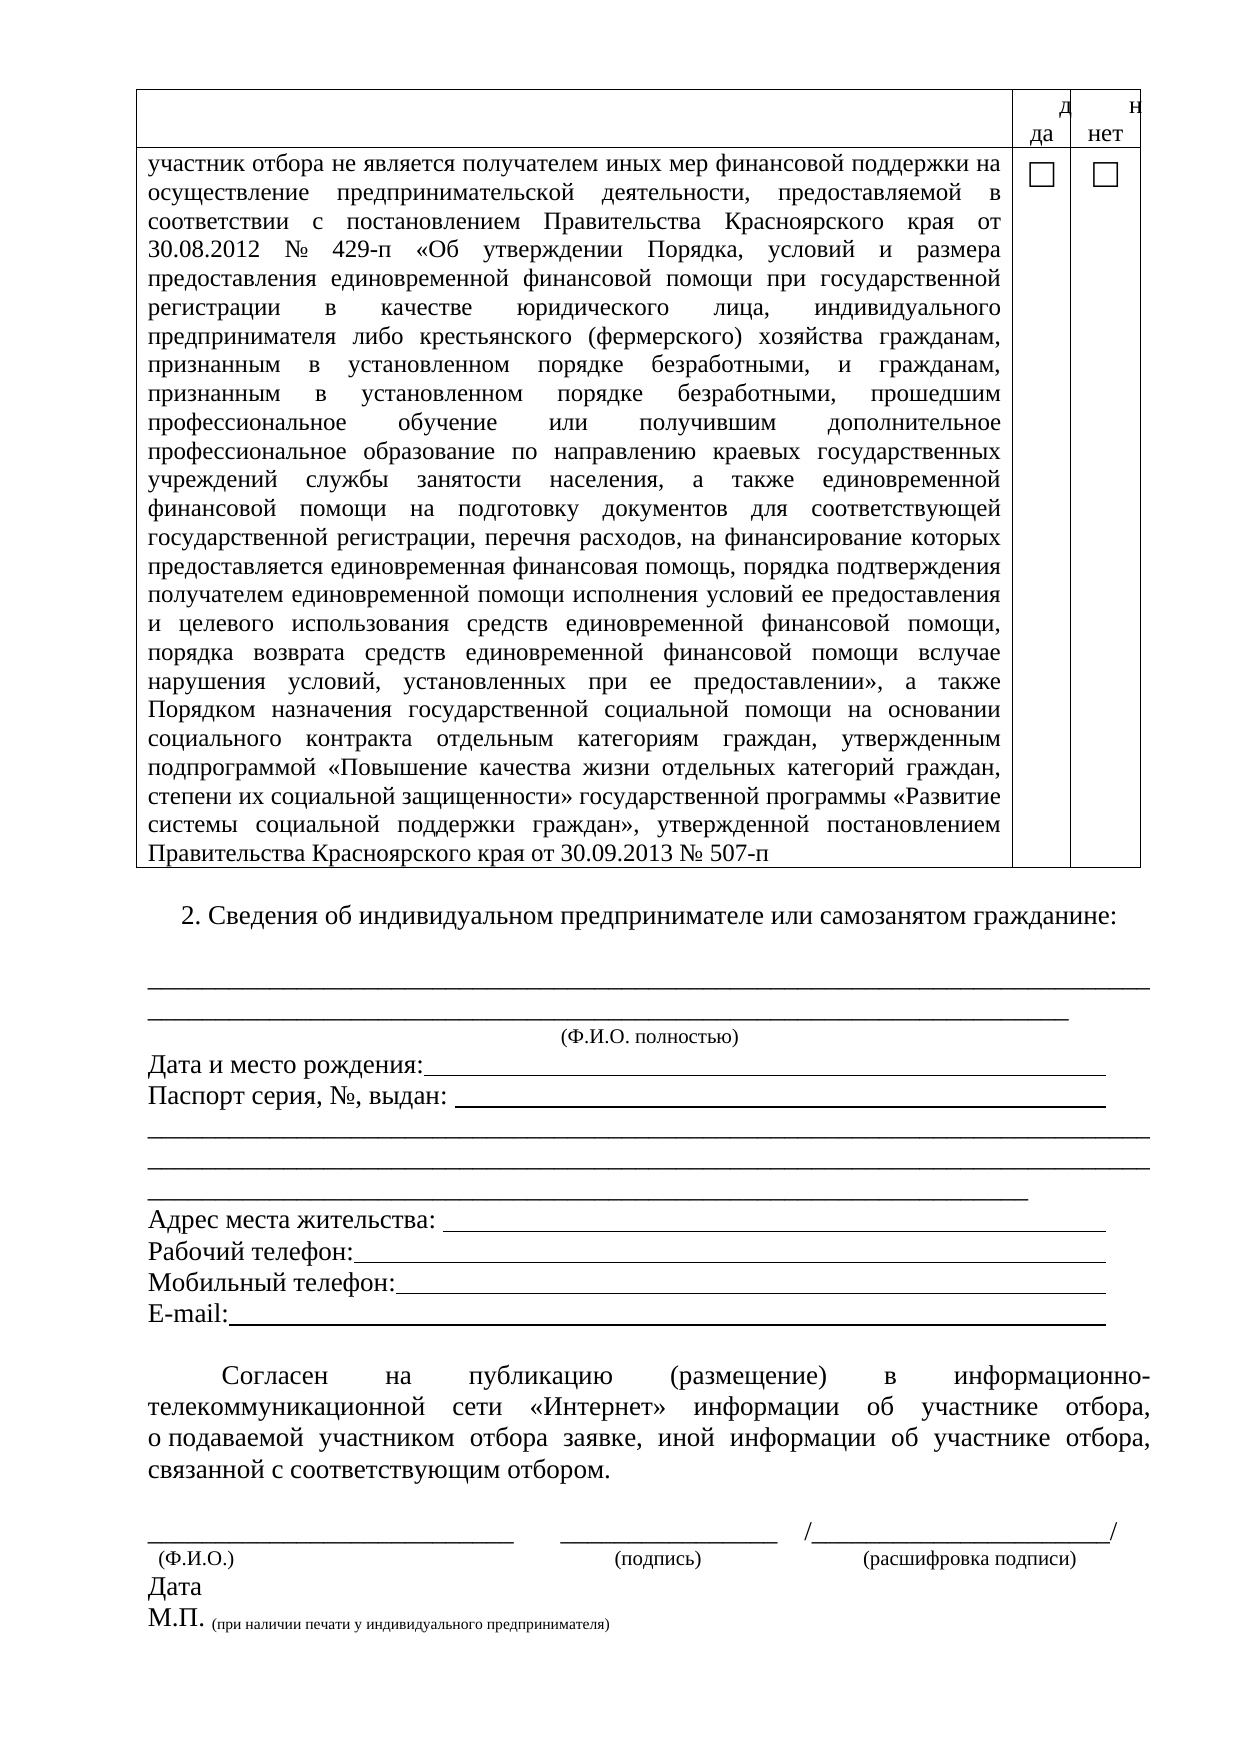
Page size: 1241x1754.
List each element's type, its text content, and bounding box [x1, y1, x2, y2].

text Мобильный телефон: [148, 1266, 1152, 1297]
text Согласен на публикацию (размещение) в информационно-телекоммуникационной сети «Интернет» информации об участнике отбора, о подаваемой участником отбора заявке, иной информации об участнике отбора, связанной с соответствующим отбором. [148, 1359, 1152, 1484]
table_header [137, 90, 1012, 147]
text (Ф.И.О. полностью) [148, 1024, 1152, 1048]
text Дата [148, 1570, 1152, 1601]
table_header дда [1013, 90, 1070, 147]
text Рабочий телефон: [148, 1235, 1152, 1266]
text М.П. (при наличии печати у индивидуального предпринимателя) [148, 1601, 1152, 1632]
table_cell □ [1013, 148, 1070, 867]
text ___________________________ ________________ /______________________/ [148, 1515, 1152, 1546]
text _____________________________________________________________________________________________________________________________________________________________________________________________________________________ [148, 1110, 1152, 1203]
text Паспорт серия, №, выдан: [148, 1079, 1152, 1110]
text ______________________________________________________________________________________________________________________________________________ [148, 961, 1152, 1024]
text 2. Сведения об индивидуальном предпринимателе или самозанятом гражданине: [148, 899, 1152, 930]
table_header ннет [1071, 90, 1140, 147]
text Адрес места жительства: [148, 1203, 1152, 1235]
text (Ф.И.О.) (подпись) (расшифровка подписи) [148, 1546, 1152, 1570]
text E-mail: [148, 1297, 1152, 1328]
table_cell участник отбора не является получателем иных мер финансовой поддержки на осуществление предпринимательской деятельности, предоставляемой в соответствии с постановлением Правительства Красноярского края от 30.08.2012 № 429-п «Об утверждении Порядка, условий и размера предоставления единовременной финансовой помощи при государственной регистрации в качестве юридического лица, индивидуального предпринимателя либо крестьянского (фермерского) хозяйства гражданам, признанным в установленном порядке безработными, и гражданам, признанным в установленном порядке безработными, прошедшим профессиональное обучение или получившим дополнительное профессиональное образование по направлению краевых государственных учреждений службы занятости населения, а также единовременной финансовой помощи на подготовку документов для соответствующей государственной регистрации, перечня расходов, на финансирование которых предоставляется единовременная финансовая помощь, порядка подтверждения получателем единовременной помощи исполнения условий ее предоставления и целевого использования средств единовременной финансовой помощи, порядка возврата средств единовременной финансовой помощи вслучае нарушения условий, установленных при ее предоставлении», а также Порядком назначения государственной социальной помощи на основании социального контракта отдельным категориям граждан, утвержденным подпрограммой «Повышение качества жизни отдельных категорий граждан, степени их социальной защищенности» государственной программы «Развитие системы социальной поддержки граждан», утвержденной постановлением Правительства Красноярского края от 30.09.2013 № 507-п [137, 148, 1012, 867]
text Дата и место рождения: [148, 1048, 1152, 1079]
table_cell □ [1071, 148, 1140, 867]
